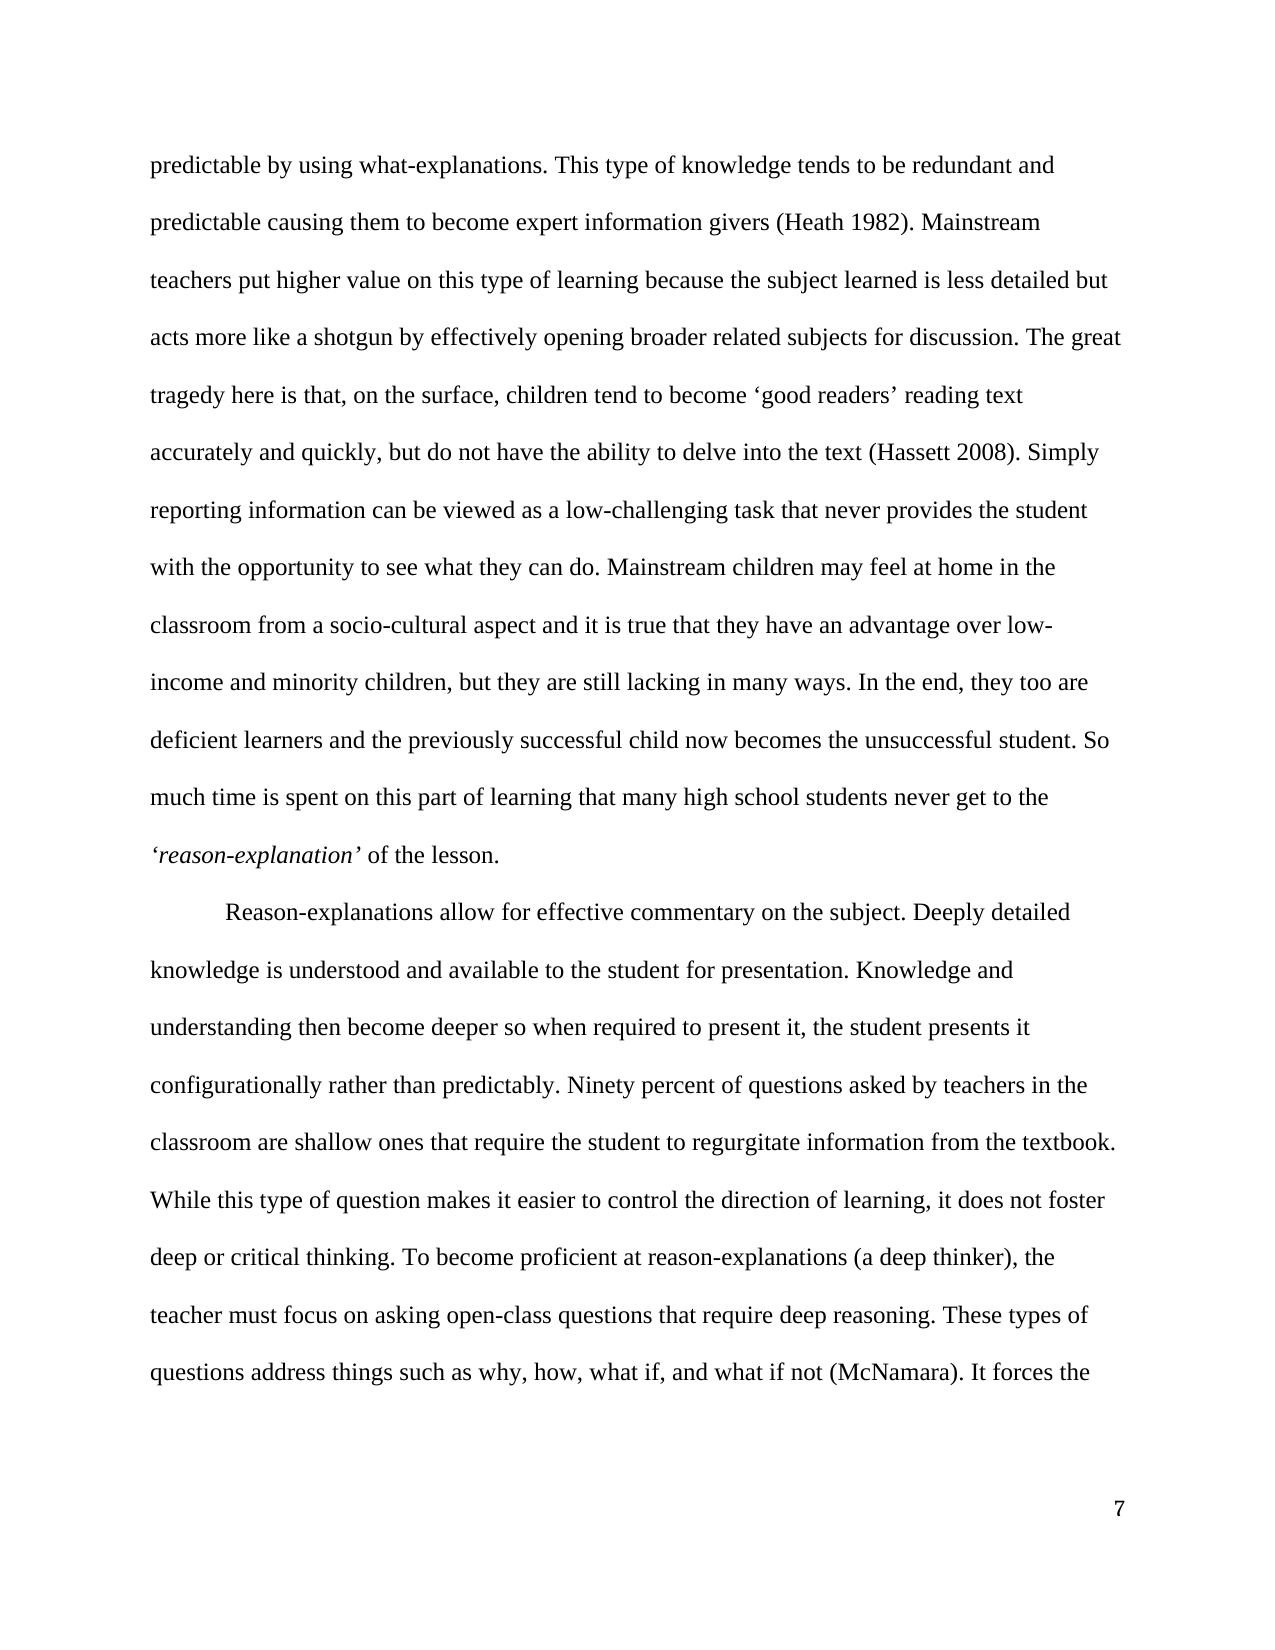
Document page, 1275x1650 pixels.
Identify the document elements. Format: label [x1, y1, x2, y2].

text [150, 897, 1125, 1386]
text [150, 150, 1125, 869]
